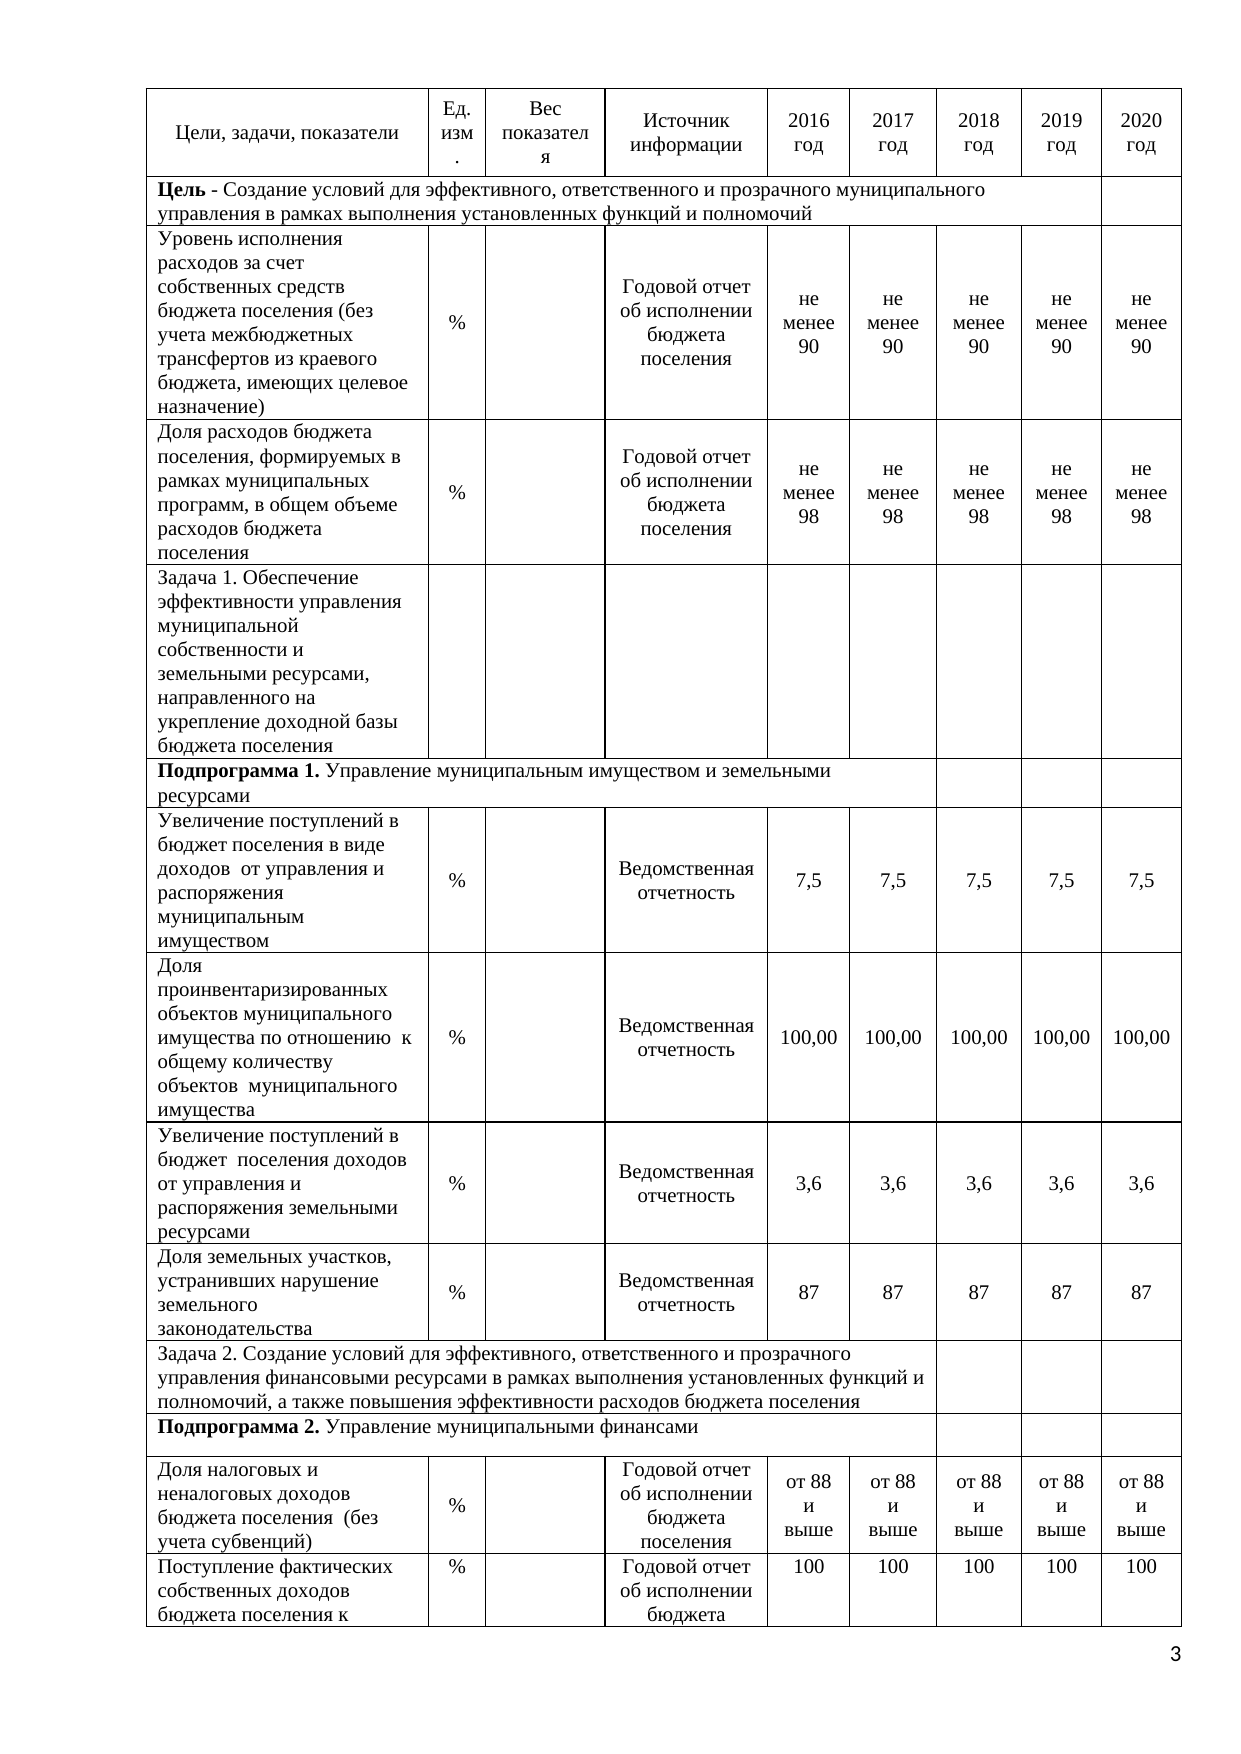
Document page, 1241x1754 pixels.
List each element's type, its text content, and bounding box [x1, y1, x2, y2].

table_cell 100 [937, 1554, 1021, 1626]
table_cell Доля налоговых и неналоговых доходов бюджета поселения (без учета субвенций) [147, 1457, 428, 1553]
table_cell Годовой отчет об исполнении бюджета поселения [606, 420, 767, 564]
table_cell не менее 90 [937, 226, 1021, 418]
table_cell 7,5 [850, 808, 936, 952]
table_cell Ведомственная отчетность [606, 1244, 767, 1340]
table_cell не менее 90 [850, 226, 936, 418]
table_cell [486, 1457, 604, 1553]
table_header 2016 год [768, 89, 849, 176]
table_cell Цель - Создание условий для эффективного, ответственного и прозрачного муниципального управления в рамках выполнения установленных функций и полномочий [147, 177, 1101, 225]
table_cell Увеличение поступлений в бюджет поселения доходов от управления и распоряжения земельными ресурсами [147, 1123, 428, 1243]
table_cell 7,5 [768, 808, 849, 952]
table_cell 100 [768, 1554, 849, 1626]
table_cell [1102, 177, 1181, 225]
table_cell 3,6 [850, 1123, 936, 1243]
table_cell не менее 90 [768, 226, 849, 418]
table_header 2020 год [1102, 89, 1181, 176]
table_cell 7,5 [1102, 808, 1181, 952]
table_cell не менее 98 [937, 420, 1021, 564]
table_cell % [429, 953, 485, 1121]
table_cell % [429, 1457, 485, 1553]
table_cell от 88 и выше [937, 1457, 1021, 1553]
table_cell 3,6 [1022, 1123, 1101, 1243]
table_cell от 88 и выше [1022, 1457, 1101, 1553]
table_cell 100 [1102, 1554, 1181, 1626]
table_cell не менее 98 [1102, 420, 1181, 564]
table_header 2019 год [1022, 89, 1101, 176]
table_cell Подпрограмма 1. Управление муниципальным имуществом и земельными ресурсами [147, 759, 936, 807]
table_cell не менее 98 [1022, 420, 1101, 564]
table_cell 100,00 [1102, 953, 1181, 1121]
table_cell 100,00 [1022, 953, 1101, 1121]
table_cell [486, 565, 604, 757]
table_cell [1022, 1341, 1101, 1413]
table_header 2017 год [850, 89, 936, 176]
table_cell [429, 565, 485, 757]
table_cell от 88 и выше [1102, 1457, 1181, 1553]
table_header 2018 год [937, 89, 1021, 176]
table_cell [486, 226, 604, 418]
table_cell не менее 98 [768, 420, 849, 564]
table_cell [937, 565, 1021, 757]
table_header Ед. изм. [429, 89, 485, 176]
table_cell Ведомственная отчетность [606, 1123, 767, 1243]
table_cell [1102, 759, 1181, 807]
table_cell % [429, 1244, 485, 1340]
table_cell Задача 2. Создание условий для эффективного, ответственного и прозрачного управления финансовыми ресурсами в рамках выполнения установленных функций и полномочий, а также повышения эффективности расходов бюджета поселения [147, 1341, 936, 1413]
table_cell 100 [1022, 1554, 1101, 1626]
table_cell Увеличение поступлений в бюджет поселения в виде доходов от управления и распоряжения муниципальным имуществом [147, 808, 428, 952]
table_cell Задача 1. Обеспечение эффективности управления муниципальной собственности и земельными ресурсами, направленного на укрепление доходной базы бюджета поселения [147, 565, 428, 757]
table_cell 3,6 [1102, 1123, 1181, 1243]
table_cell [937, 759, 1021, 807]
table_cell [1022, 1414, 1101, 1456]
table_cell не менее 90 [1102, 226, 1181, 418]
table_cell [486, 1554, 604, 1626]
table_cell Годовой отчет об исполнении бюджета поселения [606, 1457, 767, 1553]
table_cell 7,5 [1022, 808, 1101, 952]
table_header Цели, задачи, показатели [147, 89, 428, 176]
table_cell 87 [1102, 1244, 1181, 1340]
table_cell [1102, 1414, 1181, 1456]
table_cell 100 [850, 1554, 936, 1626]
table_cell % [429, 808, 485, 952]
table_cell % [429, 1123, 485, 1243]
table_cell % [429, 226, 485, 418]
table_cell не менее 98 [850, 420, 936, 564]
table_cell 87 [850, 1244, 936, 1340]
table_cell от 88 и выше [768, 1457, 849, 1553]
table_cell 7,5 [937, 808, 1021, 952]
table_cell % [429, 420, 485, 564]
table_cell 100,00 [937, 953, 1021, 1121]
table_cell [486, 1123, 604, 1243]
table_cell [850, 565, 936, 757]
table_header Источник информации [606, 89, 767, 176]
table_cell 87 [1022, 1244, 1101, 1340]
table_header Вес показателя [486, 89, 604, 176]
table_cell 100,00 [768, 953, 849, 1121]
table_cell [486, 420, 604, 564]
table_cell [768, 565, 849, 757]
table_cell 87 [768, 1244, 849, 1340]
table_cell 87 [937, 1244, 1021, 1340]
table_cell [486, 953, 604, 1121]
table_cell Уровень исполнения расходов за счет собственных средств бюджета поселения (без учета межбюджетных трансфертов из краевого бюджета, имеющих целевое назначение) [147, 226, 428, 418]
table_cell [1102, 1341, 1181, 1413]
table_cell Подпрограмма 2. Управление муниципальными финансами [147, 1414, 936, 1456]
table_cell Доля расходов бюджета поселения, формируемых в рамках муниципальных программ, в общем объеме расходов бюджета поселения [147, 420, 428, 564]
table_cell от 88 и выше [850, 1457, 936, 1553]
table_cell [606, 1554, 767, 1626]
table_cell % [429, 1554, 485, 1626]
table_cell [937, 1341, 1021, 1413]
table_cell [1022, 565, 1101, 757]
table_cell Ведомственная отчетность [606, 953, 767, 1121]
table_cell [486, 1244, 604, 1340]
table_cell [486, 808, 604, 952]
table_cell [1022, 759, 1101, 807]
table_cell 3,6 [937, 1123, 1021, 1243]
table_cell Ведомственная отчетность [606, 808, 767, 952]
table_cell [1102, 565, 1181, 757]
table_cell 100,00 [850, 953, 936, 1121]
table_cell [147, 1554, 428, 1626]
table_cell Годовой отчет об исполнении бюджета поселения [606, 226, 767, 418]
table_cell [606, 565, 767, 757]
table_cell не менее 90 [1022, 226, 1101, 418]
table_cell 3,6 [768, 1123, 849, 1243]
table_cell Доля проинвентаризированных объектов муниципального имущества по отношению к общему количеству объектов муниципального имущества [147, 953, 428, 1121]
table_cell Доля земельных участков, устранивших нарушение земельного законодательства [147, 1244, 428, 1340]
table_cell [937, 1414, 1021, 1456]
